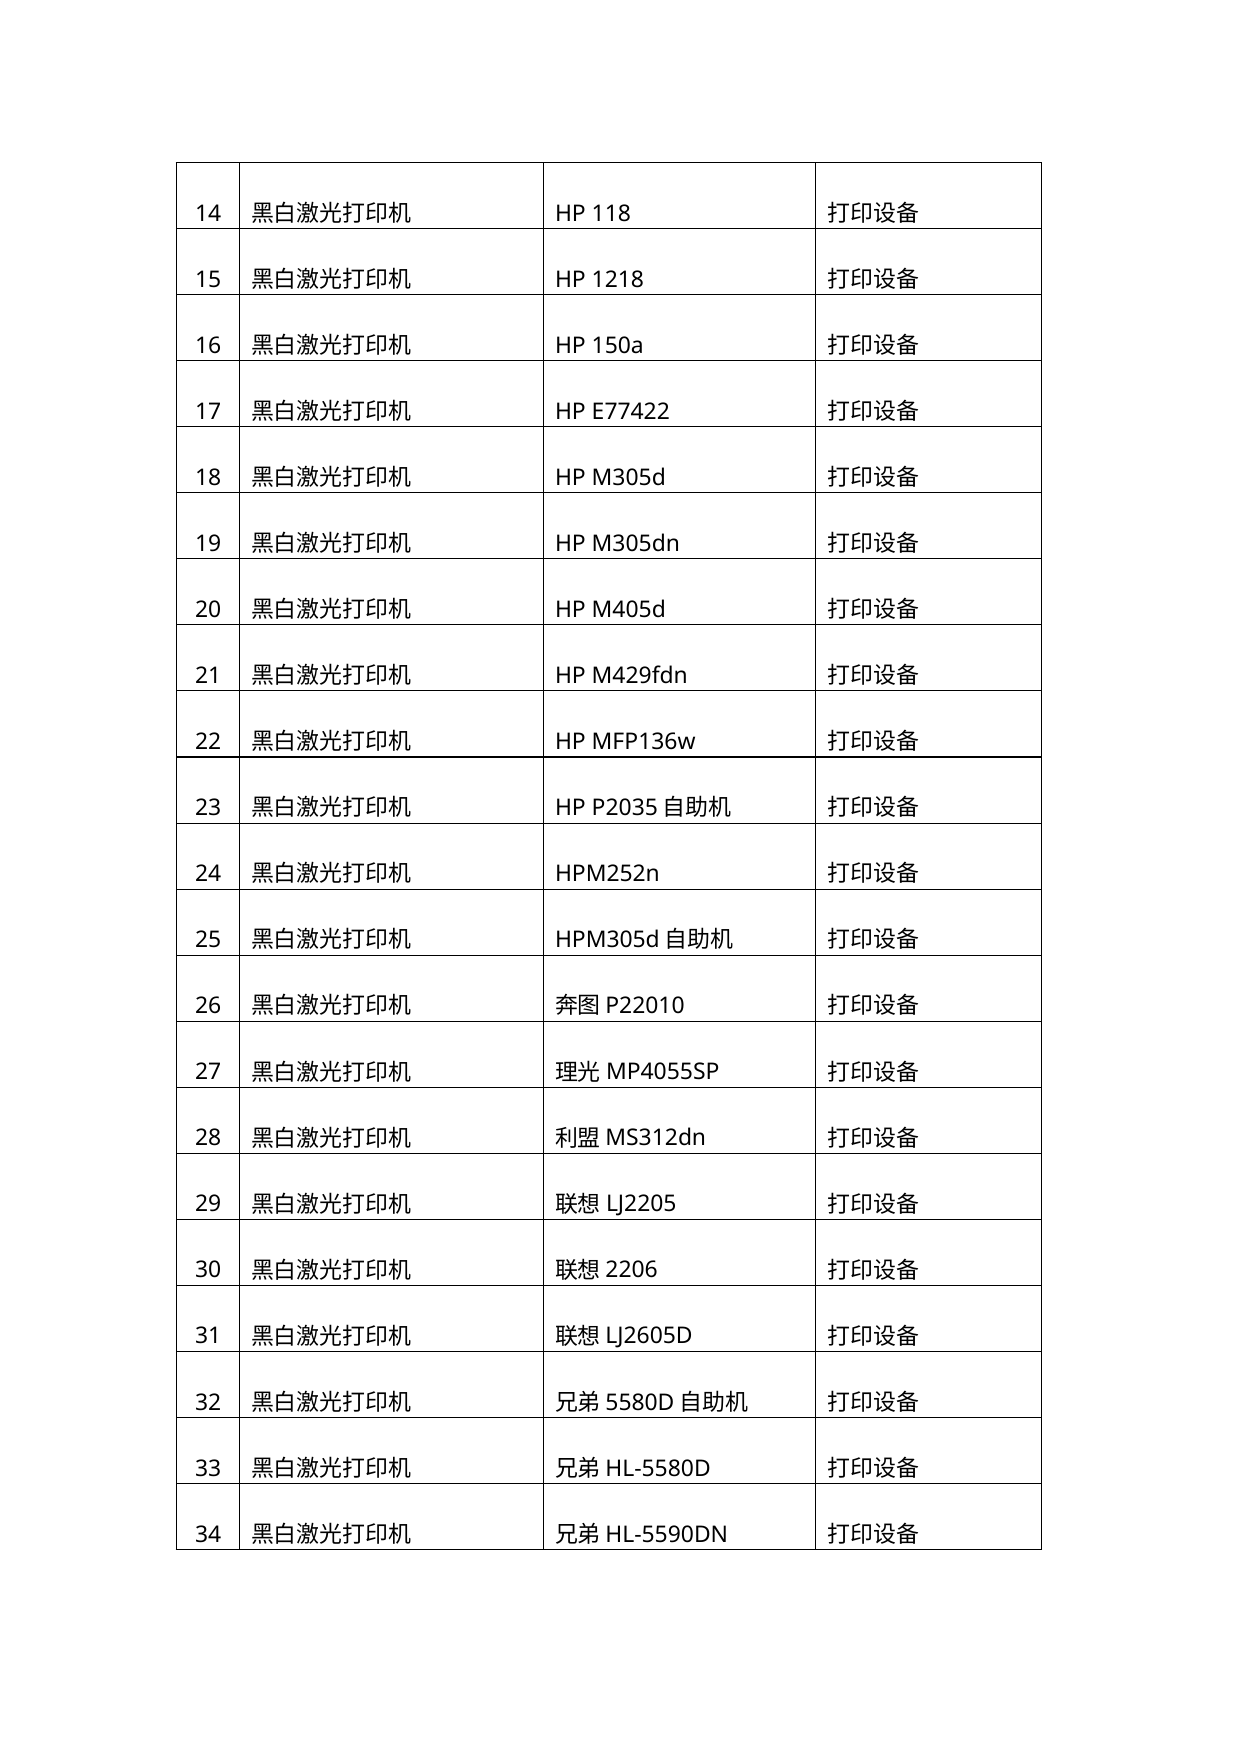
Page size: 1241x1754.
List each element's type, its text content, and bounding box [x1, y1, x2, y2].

table_cell 黑白激光打印机 [240, 361, 543, 426]
table_cell 34 [177, 1484, 239, 1549]
table_cell 黑白激光打印机 [240, 493, 543, 558]
table_cell 打印设备 [816, 1418, 1041, 1483]
table_cell 兄弟HL-5580D [544, 1418, 815, 1483]
table_cell 打印设备 [816, 1088, 1041, 1153]
table_cell HP E77422 [544, 361, 815, 426]
table_cell 16 [177, 295, 239, 360]
table_cell HP M305dn [544, 493, 815, 558]
table_cell 打印设备 [816, 1286, 1041, 1351]
table_cell 25 [177, 890, 239, 954]
table_cell 20 [177, 559, 239, 624]
table_cell 黑白激光打印机 [240, 1418, 543, 1483]
table_cell 21 [177, 625, 239, 690]
table_cell 打印设备 [816, 956, 1041, 1021]
table_cell 打印设备 [816, 1352, 1041, 1417]
table_cell 黑白激光打印机 [240, 758, 543, 822]
table_cell 打印设备 [816, 625, 1041, 690]
table_cell 32 [177, 1352, 239, 1417]
table_cell 联想 LJ2205 [544, 1154, 815, 1219]
table_cell 联想LJ2605D [544, 1286, 815, 1351]
table_cell 28 [177, 1088, 239, 1153]
table_cell 打印设备 [816, 229, 1041, 294]
table_cell HP M405d [544, 559, 815, 624]
table_cell 黑白激光打印机 [240, 559, 543, 624]
table_cell 打印设备 [816, 758, 1041, 822]
table_cell 黑白激光打印机 [240, 295, 543, 360]
table_cell 黑白激光打印机 [240, 956, 543, 1021]
table_cell 打印设备 [816, 427, 1041, 492]
table_cell HPM305d自助机 [544, 890, 815, 954]
table_cell 打印设备 [816, 493, 1041, 558]
table_cell HPM252n [544, 824, 815, 888]
table_cell 黑白激光打印机 [240, 163, 543, 228]
table_cell 黑白激光打印机 [240, 1154, 543, 1219]
table_cell 17 [177, 361, 239, 426]
table_cell 黑白激光打印机 [240, 1220, 543, 1285]
table_cell HP 1218 [544, 229, 815, 294]
table_cell 联想2206 [544, 1220, 815, 1285]
table_cell 27 [177, 1022, 239, 1087]
table_cell 18 [177, 427, 239, 492]
table_cell 30 [177, 1220, 239, 1285]
table_cell HP P2035自助机 [544, 758, 815, 822]
table_cell 兄弟5580D自助机 [544, 1352, 815, 1417]
table_cell 打印设备 [816, 1484, 1041, 1549]
table_cell 打印设备 [816, 1154, 1041, 1219]
table_cell 黑白激光打印机 [240, 625, 543, 690]
table_cell HP 118 [544, 163, 815, 228]
table_cell 33 [177, 1418, 239, 1483]
table_cell 利盟MS312dn [544, 1088, 815, 1153]
table_cell HP 150a [544, 295, 815, 360]
table_cell 23 [177, 758, 239, 822]
table_cell 14 [177, 163, 239, 228]
table_cell 打印设备 [816, 824, 1041, 888]
table_cell 打印设备 [816, 559, 1041, 624]
table_cell 打印设备 [816, 1220, 1041, 1285]
table_cell 打印设备 [816, 295, 1041, 360]
table_cell 31 [177, 1286, 239, 1351]
table_cell 29 [177, 1154, 239, 1219]
table_cell 黑白激光打印机 [240, 1352, 543, 1417]
table_cell 打印设备 [816, 1022, 1041, 1087]
table_cell 黑白激光打印机 [240, 1484, 543, 1549]
table_cell 理光 MP4055SP [544, 1022, 815, 1087]
table_cell 打印设备 [816, 361, 1041, 426]
table_cell 19 [177, 493, 239, 558]
table_cell 奔图P22010 [544, 956, 815, 1021]
table_cell HP M305d [544, 427, 815, 492]
table_cell 黑白激光打印机 [240, 890, 543, 954]
table_cell 22 [177, 691, 239, 756]
table_cell 黑白激光打印机 [240, 691, 543, 756]
table_cell HP M429fdn [544, 625, 815, 690]
table_cell 黑白激光打印机 [240, 1088, 543, 1153]
table_cell 打印设备 [816, 691, 1041, 756]
table_cell 26 [177, 956, 239, 1021]
table_cell 黑白激光打印机 [240, 229, 543, 294]
table_cell 15 [177, 229, 239, 294]
table_cell 24 [177, 824, 239, 888]
table_cell 黑白激光打印机 [240, 824, 543, 888]
table_cell 黑白激光打印机 [240, 1022, 543, 1087]
table_cell 打印设备 [816, 890, 1041, 954]
table_cell 黑白激光打印机 [240, 1286, 543, 1351]
table_cell 兄弟HL-5590DN [544, 1484, 815, 1549]
table_cell HP MFP136w [544, 691, 815, 756]
table_cell 打印设备 [816, 163, 1041, 228]
table_cell 黑白激光打印机 [240, 427, 543, 492]
